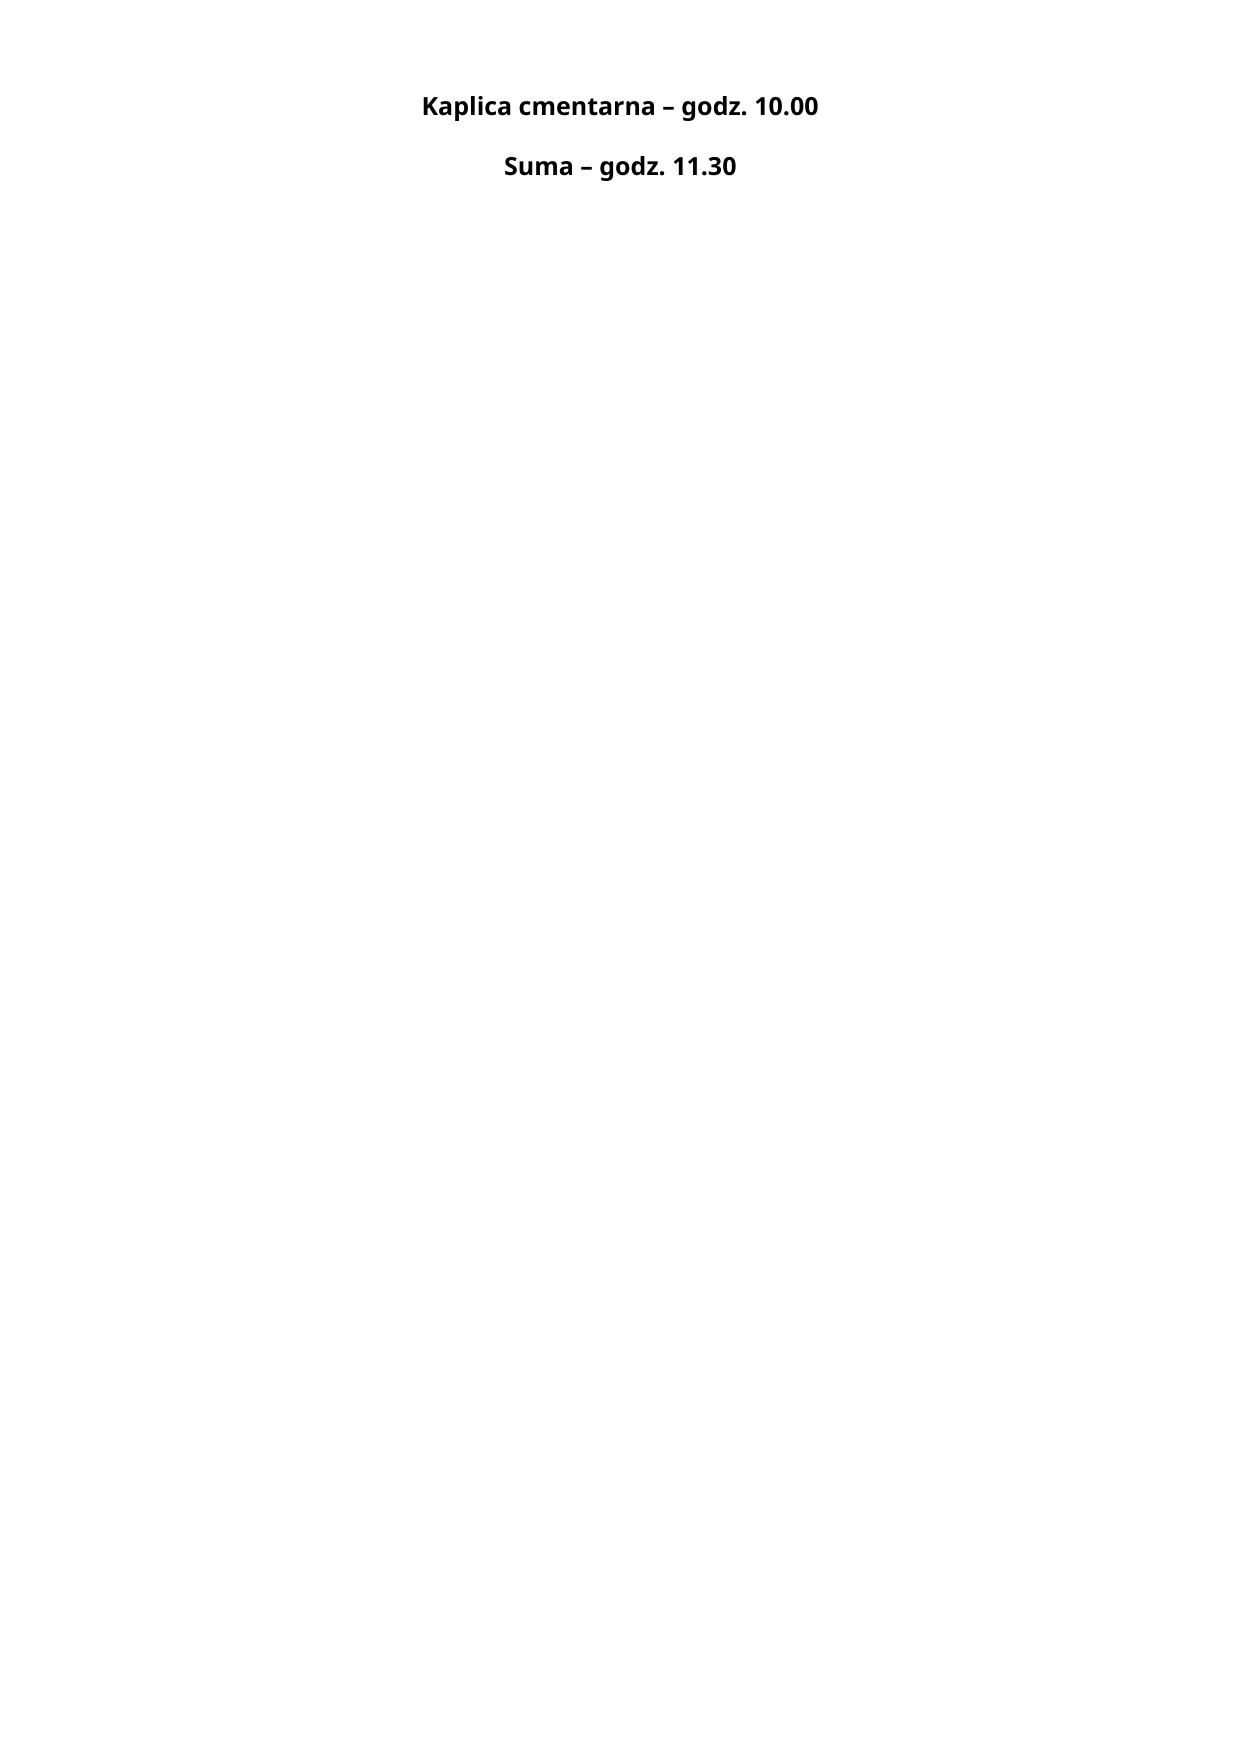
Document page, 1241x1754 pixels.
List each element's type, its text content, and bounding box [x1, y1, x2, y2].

text Kaplica cmentarna – godz. 10.00 [148, 89, 1093, 123]
text Suma – godz. 11.30 [148, 149, 1093, 183]
